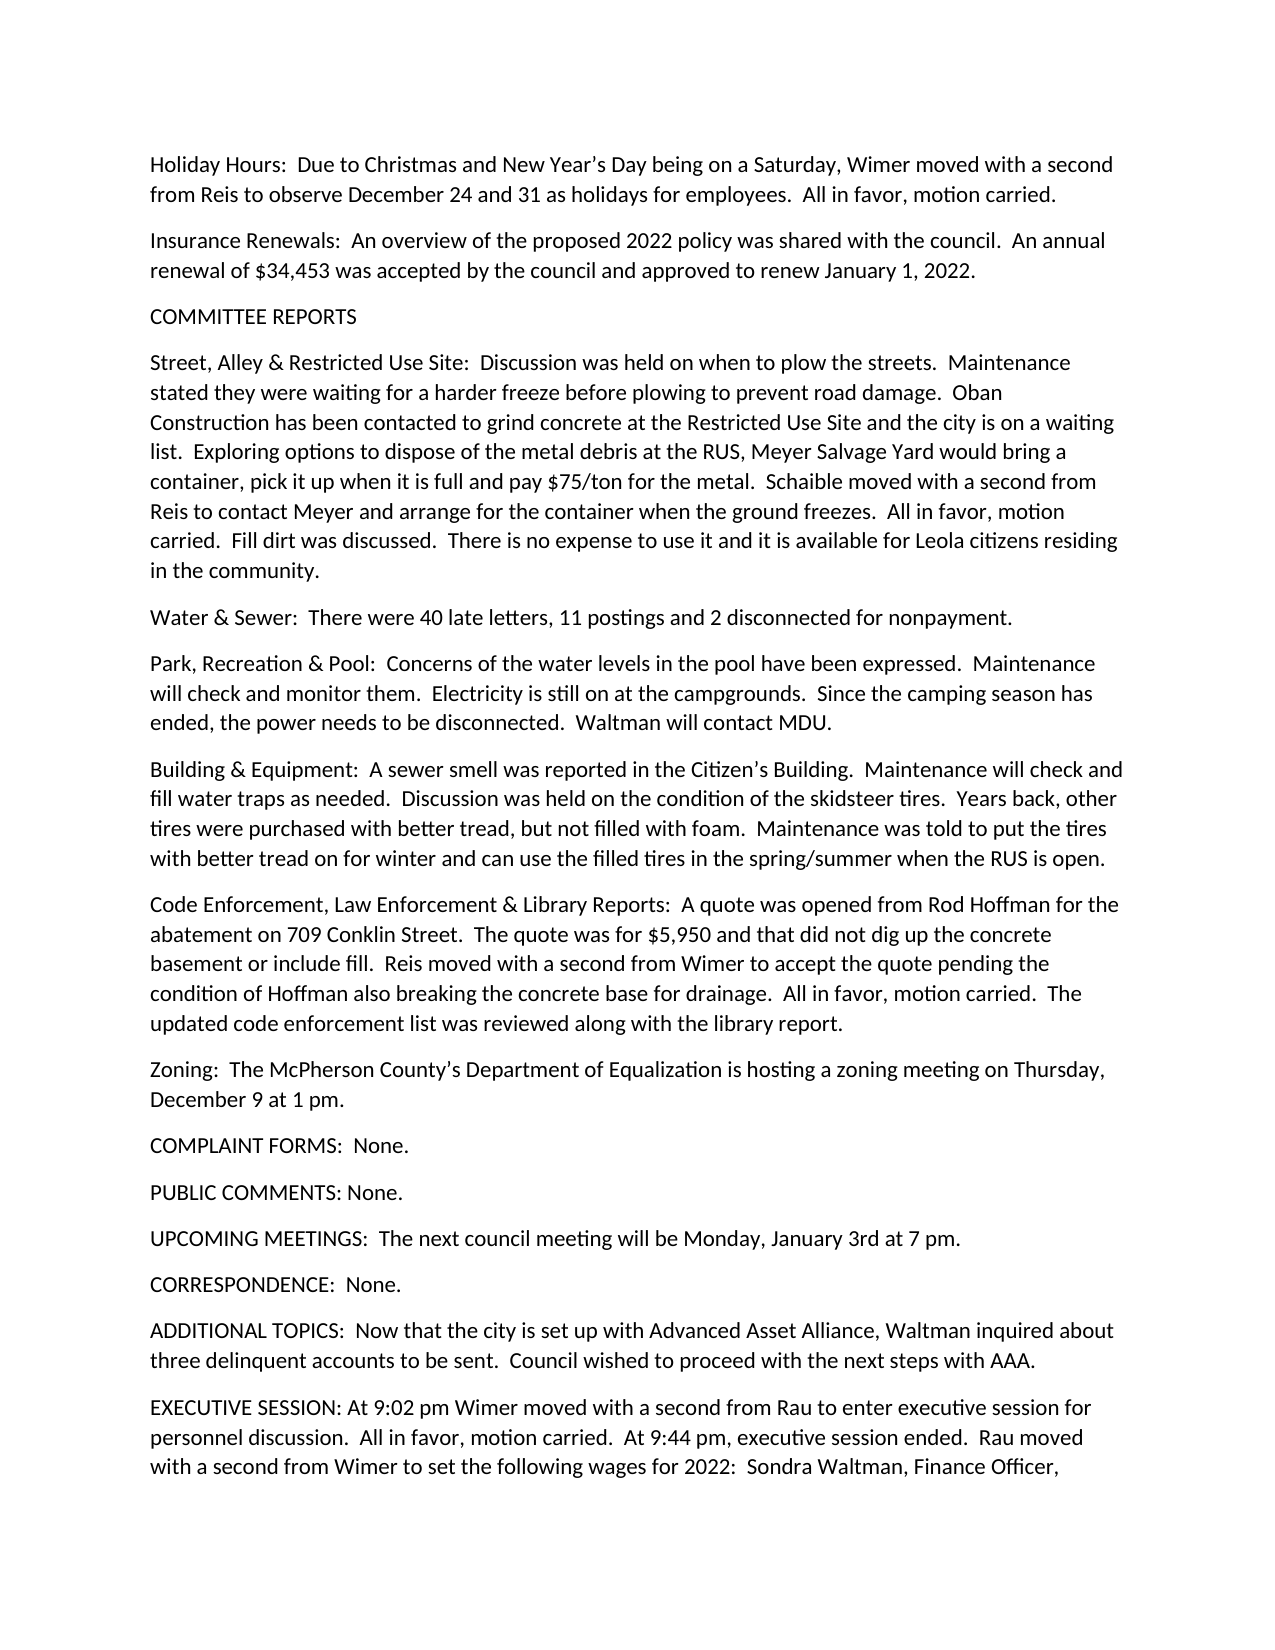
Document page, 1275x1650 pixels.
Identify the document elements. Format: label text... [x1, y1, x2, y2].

text CORRESPONDENCE: None. [150, 1270, 1125, 1298]
text Water & Sewer: There were 40 late letters, 11 postings and 2 disconnected for nonpayment. [150, 603, 1125, 631]
text Insurance Renewals: An overview of the proposed 2022 policy was shared with the council. An annual renewal of $34,453 was accepted by the council and approved to renew January 1, 2022. [150, 226, 1125, 284]
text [150, 1393, 1125, 1481]
text Zoning: The McPherson County’s Department of Equalization is hosting a zoning meeting on Thursday, December 9 at 1 pm. [150, 1055, 1125, 1113]
text Code Enforcement, Law Enforcement & Library Reports: A quote was opened from Rod Hoffman for the abatement on 709 Conklin Street. The quote was for $5,950 and that did not dig up the concrete basement or include fill. Reis moved with a second from Wimer to accept the quote pending the condition of Hoffman also breaking the concrete base for drainage. All in favor, motion carried. The updated code enforcement list was reviewed along with the library report. [150, 890, 1125, 1037]
text COMMITTEE REPORTS [150, 302, 1125, 330]
text Holiday Hours: Due to Christmas and New Year’s Day being on a Saturday, Wimer moved with a second from Reis to observe December 24 and 31 as holidays for employees. All in favor, motion carried. [150, 150, 1125, 208]
text Street, Alley & Restricted Use Site: Discussion was held on when to plow the streets. Maintenance stated they were waiting for a harder freeze before plowing to prevent road damage. Oban Construction has been contacted to grind concrete at the Restricted Use Site and the city is on a waiting list. Exploring options to dispose of the metal debris at the RUS, Meyer Salvage Yard would bring a container, pick it up when it is full and pay $75/ton for the metal. Schaible moved with a second from Reis to contact Meyer and arrange for the container when the ground freezes. All in favor, motion carried. Fill dirt was discussed. There is no expense to use it and it is available for Leola citizens residing in the community. [150, 348, 1125, 584]
text PUBLIC COMMENTS: None. [150, 1178, 1125, 1206]
text Park, Recreation & Pool: Concerns of the water levels in the pool have been expressed. Maintenance will check and monitor them. Electricity is still on at the campgrounds. Since the camping season has ended, the power needs to be disconnected. Waltman will contact MDU. [150, 649, 1125, 736]
text ADDITIONAL TOPICS: Now that the city is set up with Advanced Asset Alliance, Waltman inquired about three delinquent accounts to be sent. Council wished to proceed with the next steps with AAA. [150, 1317, 1125, 1374]
text COMPLAINT FORMS: None. [150, 1131, 1125, 1159]
text UPCOMING MEETINGS: The next council meeting will be Monday, January 3rd at 7 pm. [150, 1224, 1125, 1252]
text Building & Equipment: A sewer smell was reported in the Citizen’s Building. Maintenance will check and fill water traps as needed. Discussion was held on the condition of the skidsteer tires. Years back, other tires were purchased with better tread, but not filled with foam. Maintenance was told to put the tires with better tread on for winter and can use the filled tires in the spring/summer when the RUS is open. [150, 755, 1125, 872]
